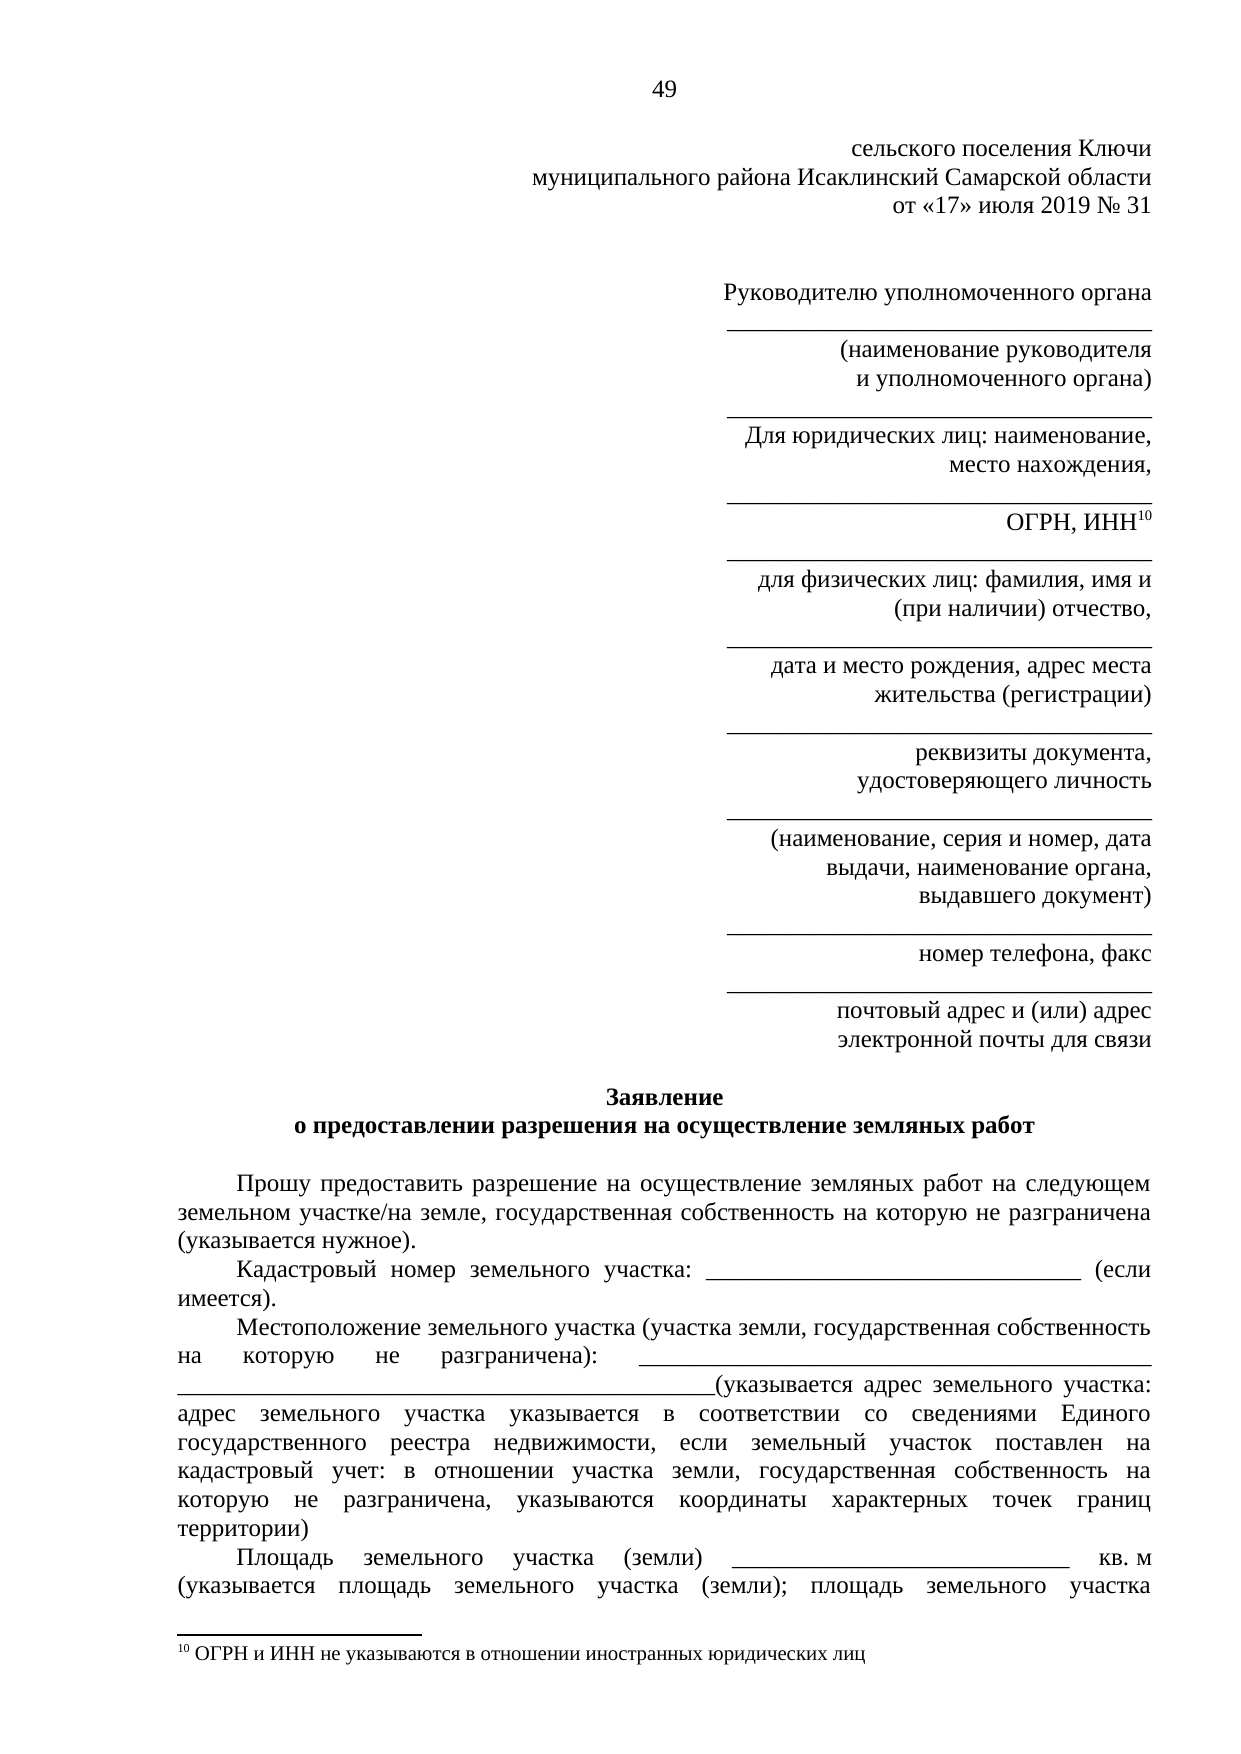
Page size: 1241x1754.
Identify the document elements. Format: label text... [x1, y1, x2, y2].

text __________________________________ [177, 622, 1152, 650]
text __________________________________ [177, 535, 1152, 564]
text сельского поселения Ключи [177, 133, 1152, 162]
text номер телефона, факс [177, 938, 1152, 967]
text Кадастровый номер земельного участка: ______________________________ (если имеется). [177, 1254, 1152, 1312]
text __________________________________ [177, 794, 1152, 823]
text __________________________________ [177, 305, 1152, 334]
text электронной почты для связи [177, 1024, 1152, 1053]
text Местоположение земельного участка (участка земли, государственная собственность на которую не разграничена): _________________________________________ ___________________________________________(указывается адрес земельного участка: адрес земельного участка указывается в соответствии со сведениями Единого государственного реестра недвижимости, если земельный участок поставлен на кадастровый учет: в отношении участка земли, государственная собственность на которую не разграничена, указываются координаты характерных точек границ территории) [177, 1312, 1152, 1542]
text муниципального района Исаклинский Самарской области [177, 162, 1152, 190]
text почтовый адрес и (или) адрес [177, 995, 1152, 1024]
text от «17» июля 2019 № 31 [177, 190, 1152, 219]
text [177, 1542, 1152, 1599]
text реквизиты документа, [177, 737, 1152, 765]
text выдавшего документ) [177, 880, 1152, 909]
text дата и место рождения, адрес места [177, 650, 1152, 679]
text (наименование, серия и номер, дата [177, 823, 1152, 852]
text ОГРН, ИНН [177, 507, 1152, 535]
text место нахождения, [177, 449, 1152, 478]
text и уполномоченного органа) [177, 363, 1152, 392]
text __________________________________ [177, 478, 1152, 507]
text (наименование руководителя [177, 334, 1152, 363]
text Для юридических лиц: наименование, [177, 420, 1152, 449]
text удостоверяющего личность [177, 765, 1152, 794]
text Руководителю уполномоченного органа [177, 277, 1152, 305]
text __________________________________ [177, 708, 1152, 737]
text выдачи, наименование органа, [177, 852, 1152, 880]
text для физических лиц: фамилия, имя и [177, 564, 1152, 593]
text __________________________________ [177, 392, 1152, 420]
text жительства (регистрации) [177, 679, 1152, 708]
text Прошу предоставить разрешение на осуществление земляных работ на следующем земельном участке/на земле, государственная собственность на которую не разграничена (указывается нужное). [177, 1168, 1152, 1254]
text (при наличии) отчество, [177, 593, 1152, 622]
text __________________________________ [177, 909, 1152, 938]
text __________________________________ [177, 967, 1152, 995]
text Заявление о предоставлении разрешения на осуществление земляных работ [177, 1082, 1152, 1139]
